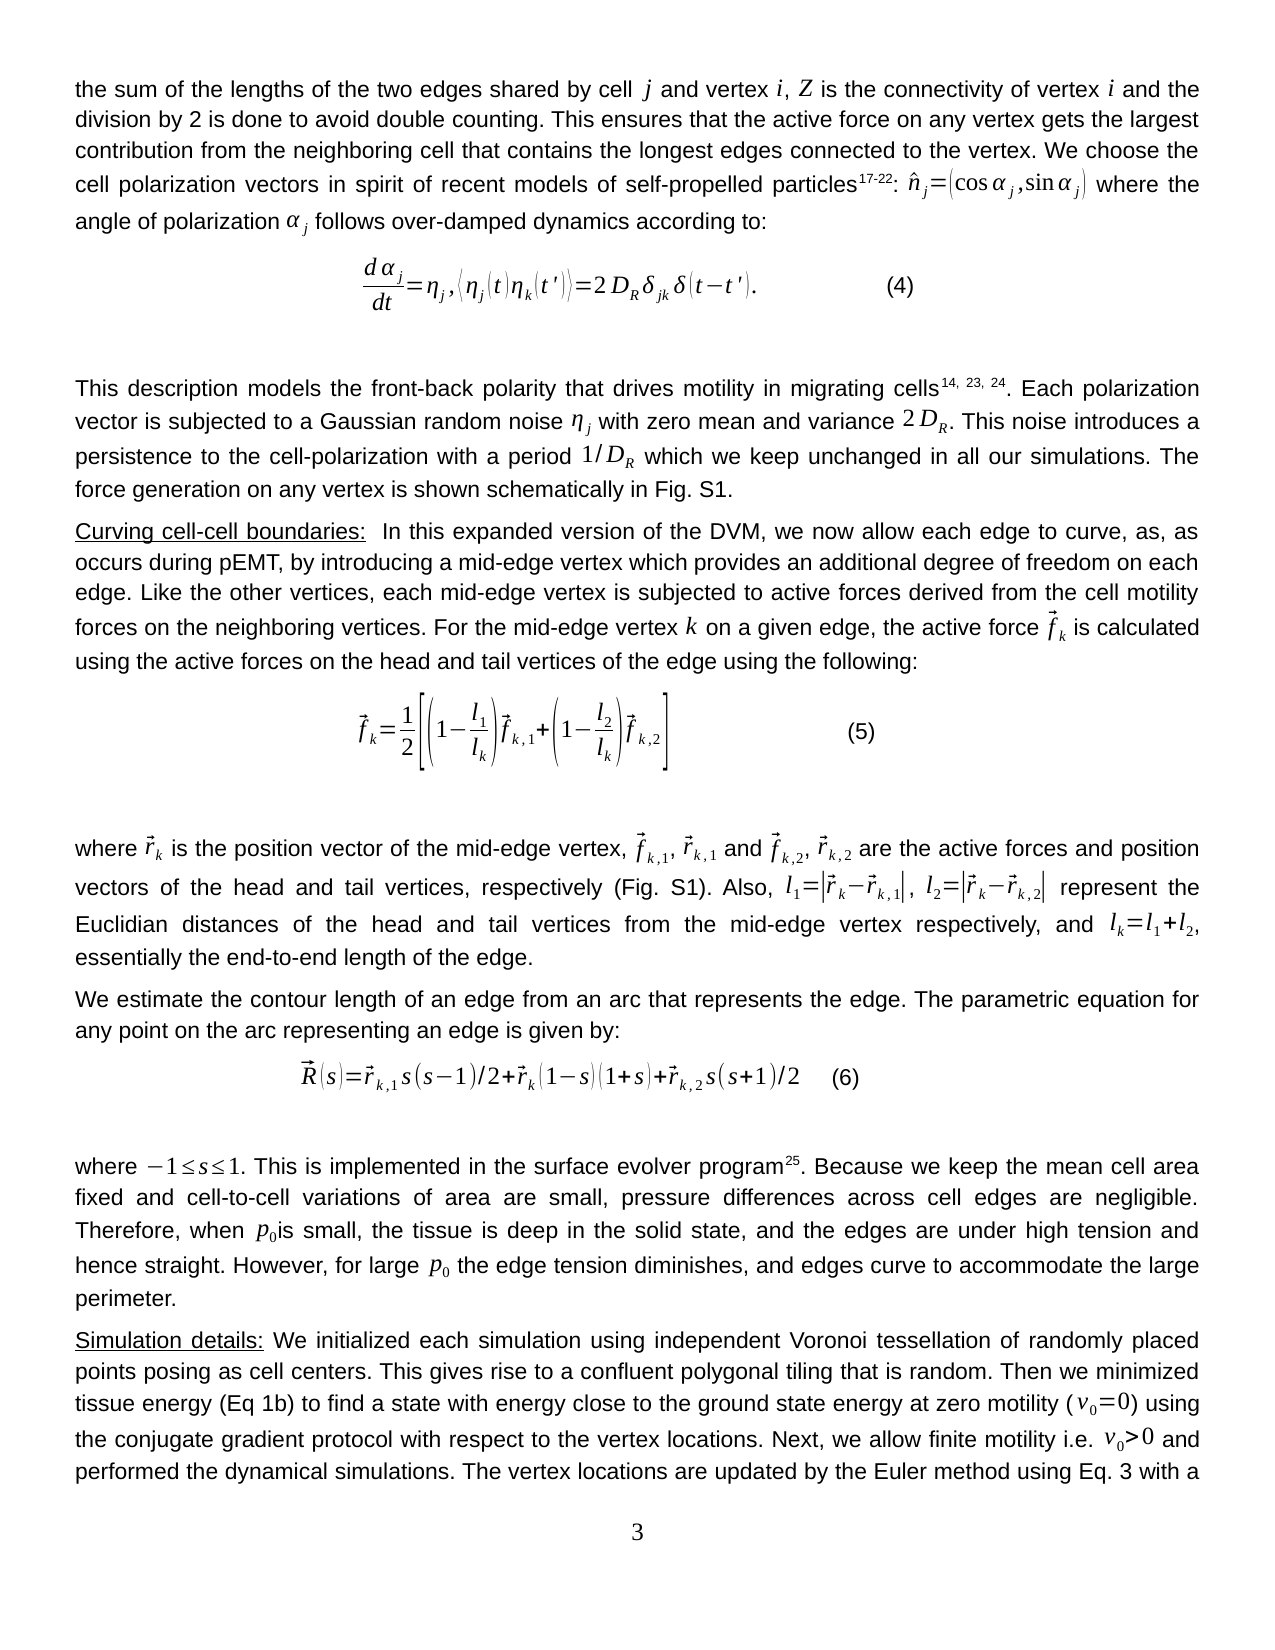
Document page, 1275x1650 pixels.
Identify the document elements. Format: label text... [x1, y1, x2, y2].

text (5) [225, 691, 1200, 772]
text where is the position vector of the mid-edge vertex, , and , are the active forces and position vectors of the head and tail vertices, respectively (Fig. S1). Also, , represent the Euclidian distances of the head and tail vertices from the mid-edge vertex respectively, and , essentially the end-to-end length of the edge. [75, 831, 1200, 970]
text where . This is implemented in the surface evolver program25. Because we keep the mean cell area fixed and cell-to-cell variations of area are small, pressure differences across cell edges are negligible. Therefore, when is small, the tissue is deep in the solid state, and the edges are under high tension and hence straight. However, for large the edge tension diminishes, and edges curve to accommodate the large perimeter. [75, 1153, 1200, 1311]
text (6) [225, 1059, 1200, 1093]
text Curving cell-cell boundaries: In this expanded version of the DVM, we now allow each edge to curve, as, as occurs during pEMT, by introducing a mid-edge vertex which provides an additional degree of freedom on each edge. Like the other vertices, each mid-edge vertex is subjected to active forces derived from the cell motility forces on the neighboring vertices. For the mid-edge vertex on a given edge, the active force is calculated using the active forces on the head and tail vertices of the edge using the following: [75, 518, 1200, 674]
text This description models the front-back polarity that drives motility in migrating cells14, 23, 24. Each polarization vector is subjected to a Gaussian random noise with zero mean and variance . This noise introduces a persistence to the cell-polarization with a period which we keep unchanged in all our simulations. The force generation on any vertex is shown schematically in Fig. S1. [75, 375, 1200, 502]
text (4) [75, 253, 1200, 316]
text We estimate the contour length of an edge from an arc that represents the edge. The parametric equation for any point on the arc representing an edge is given by: [75, 986, 1200, 1043]
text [75, 75, 1200, 237]
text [75, 1327, 1200, 1484]
